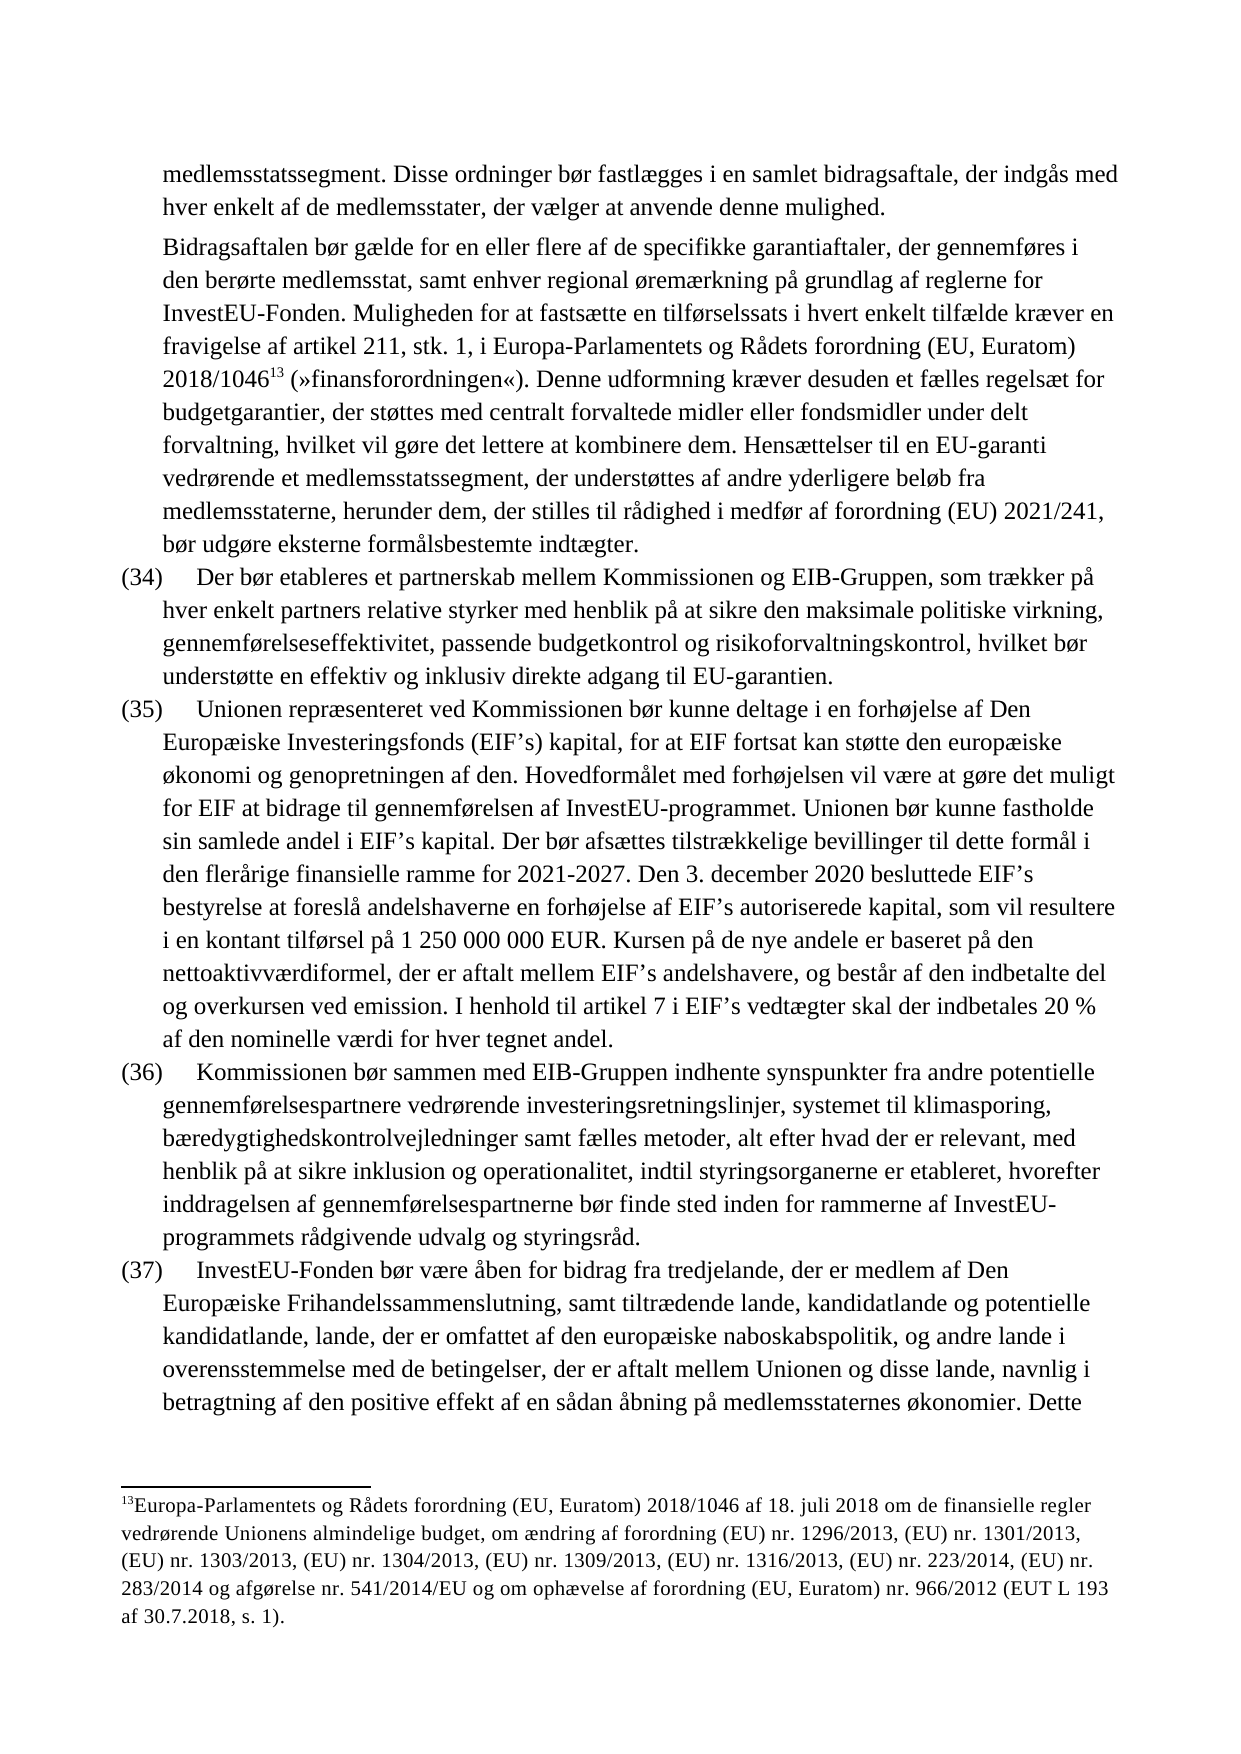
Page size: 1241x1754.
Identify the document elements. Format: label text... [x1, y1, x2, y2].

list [121, 159, 1119, 221]
list (36) Kommissionen bør sammen med EIB-Gruppen indhente synspunkter fra andre potentielle gennemførelsespartnere vedrørende investeringsretningslinjer, systemet til klimasporing, bæredygtighedskontrolvejledninger samt fælles metoder, alt efter hvad der er relevant, med henblik på at sikre inklusion og operationalitet, indtil styringsorganerne er etableret, hvorefter inddragelsen af gennemførelsespartnerne bør finde sted inden for rammerne af InvestEU- programmets rådgivende udvalg og styringsråd. [121, 1057, 1119, 1251]
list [121, 1255, 1119, 1416]
list (35) Unionen repræsenteret ved Kommissionen bør kunne deltage i en forhøjelse af Den Europæiske Investeringsfonds (EIF’s) kapital, for at EIF fortsat kan støtte den europæiske økonomi og genopretningen af den. Hovedformålet med forhøjelsen vil være at gøre det muligt for EIF at bidrage til gennemførelsen af InvestEU-programmet. Unionen bør kunne fastholde sin samlede andel i EIF’s kapital. Der bør afsættes tilstrækkelige bevillinger til dette formål i den flerårige finansielle ramme for 2021-2027. Den 3. december 2020 besluttede EIF’s bestyrelse at foreslå andelshaverne en forhøjelse af EIF’s autoriserede kapital, som vil resultere i en kontant tilførsel på 1 250 000 000 EUR. Kursen på de nye andele er baseret på den nettoaktivværdiformel, der er aftalt mellem EIF’s andelshavere, og består af den indbetalte del og overkursen ved emission. I henhold til artikel 7 i EIF’s vedtægter skal der indbetales 20 % af den nominelle værdi for hver tegnet andel. [121, 694, 1119, 1053]
list Bidragsaftalen bør gælde for en eller flere af de specifikke garantiaftaler, der gennemføres i den berørte medlemsstat, samt enhver regional øremærkning på grundlag af reglerne for InvestEU-Fonden. Muligheden for at fastsætte en tilførselssats i hvert enkelt tilfælde kræver en fravigelse af artikel 211, stk. 1, i Europa-Parlamentets og Rådets forordning (EU, Euratom) 2018/1046 (»finansforordningen«). Denne udformning kræver desuden et fælles regelsæt for budgetgarantier, der støttes med centralt forvaltede midler eller fondsmidler under delt forvaltning, hvilket vil gøre det lettere at kombinere dem. Hensættelser til en EU-garanti vedrørende et medlemsstatssegment, der understøttes af andre yderligere beløb fra medlemsstaterne, herunder dem, der stilles til rådighed i medfør af forordning (EU) 2021/241, bør udgøre eksterne formålsbestemte indtægter. [162, 232, 1119, 558]
list (34) Der bør etableres et partnerskab mellem Kommissionen og EIB-Gruppen, som trækker på hver enkelt partners relative styrker med henblik på at sikre den maksimale politiske virkning, gennemførelseseffektivitet, passende budgetkontrol og risikoforvaltningskontrol, hvilket bør understøtte en effektiv og inklusiv direkte adgang til EU-garantien. [121, 562, 1119, 690]
